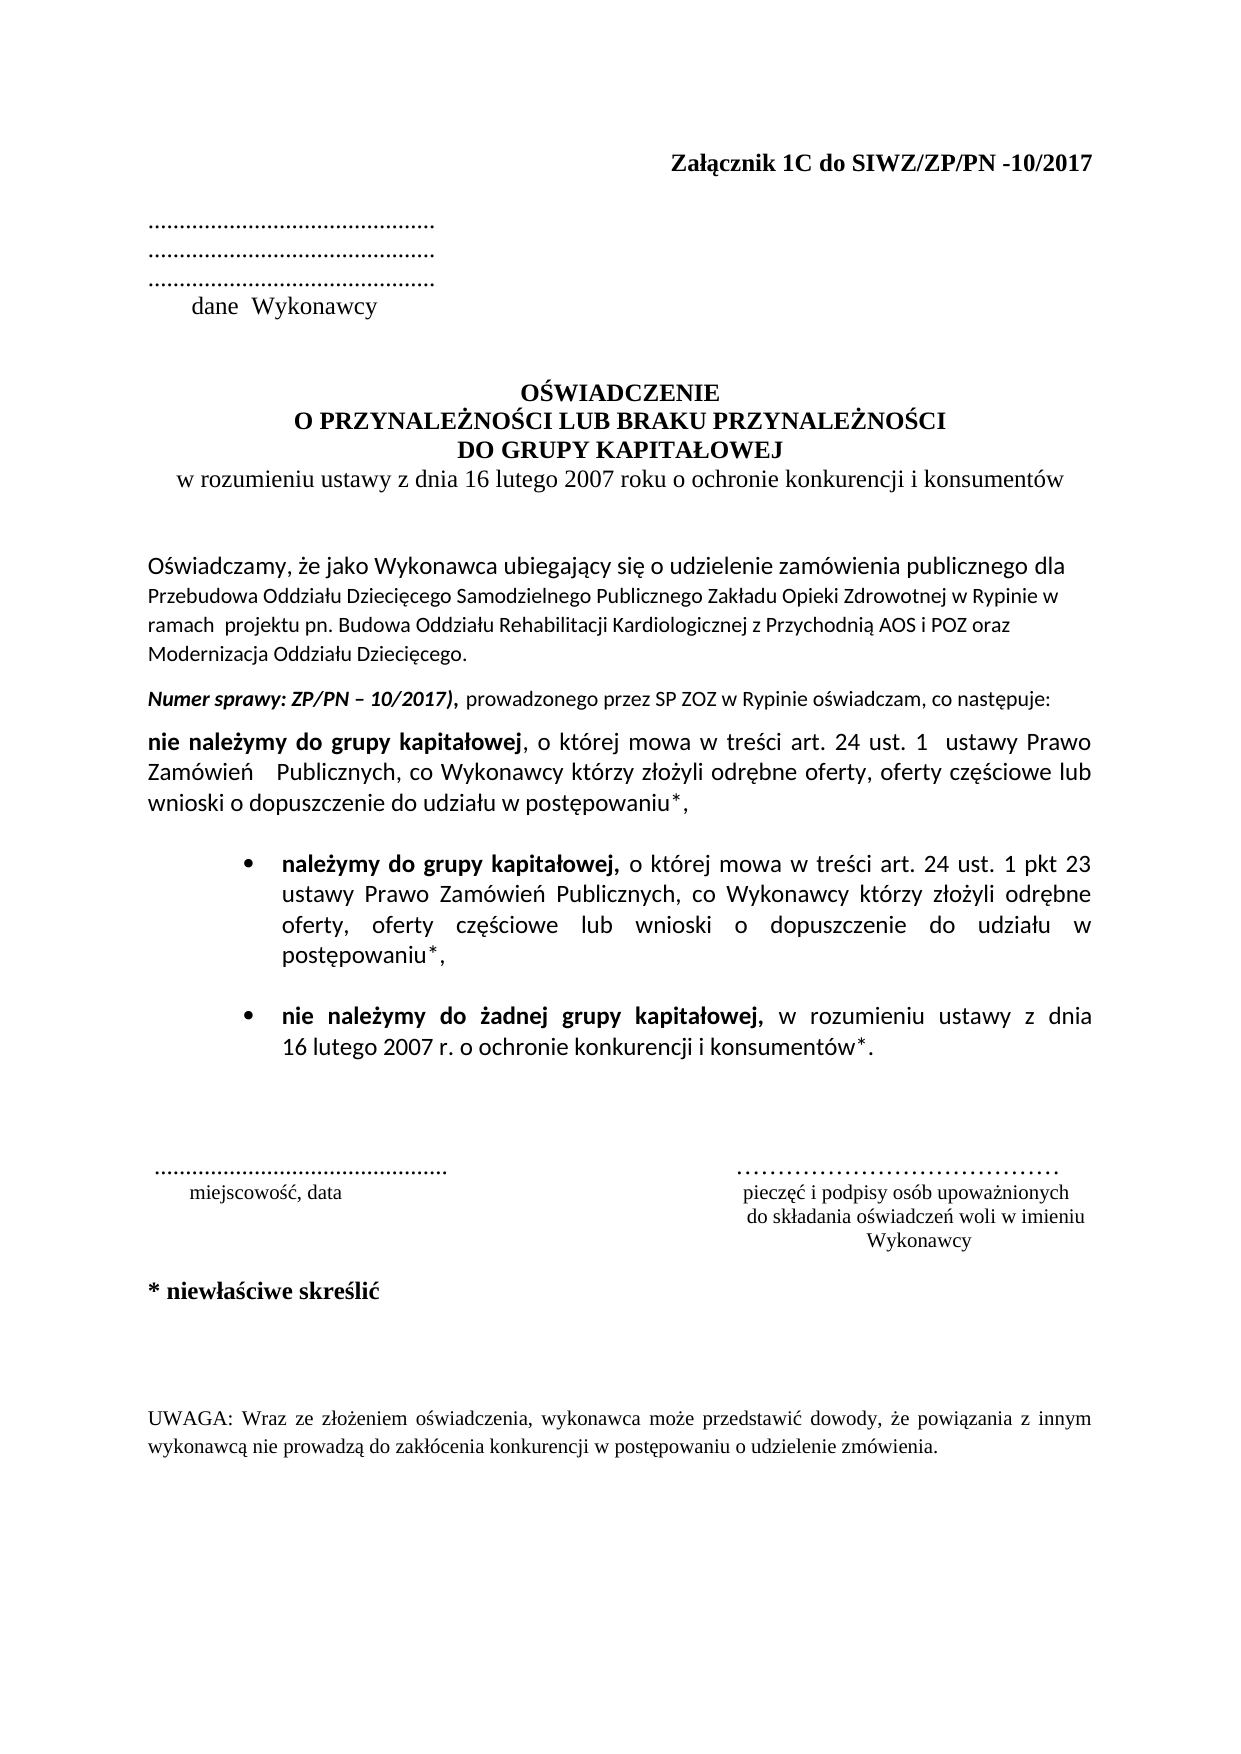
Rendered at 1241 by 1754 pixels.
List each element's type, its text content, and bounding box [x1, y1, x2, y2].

list do składania oświadczeń woli w imieniu [148, 1204, 1093, 1228]
list O PRZYNALEŻNOŚCI LUB BRAKU PRZYNALEŻNOŚCI [148, 406, 1093, 435]
list nie należymy do żadnej grupy kapitałowej, w rozumieniu ustawy z dnia 16 lutego 2007 r. o ochronie konkurencji i konsumentów*. [244, 1000, 1093, 1061]
text UWAGA: Wraz ze złożeniem oświadczenia, wykonawca może przedstawić dowody, że powiązania z innym wykonawcą nie prowadzą do zakłócenia konkurencji w postępowaniu o udzielenie zmówienia. [148, 1406, 1093, 1458]
text nie należymy do grupy kapitałowej, o której mowa w treści art. 24 ust. 1 ustawy Prawo Zamówień Publicznych, co Wykonawcy którzy złożyli odrębne oferty, oferty częściowe lub wnioski o dopuszczenie do udziału w postępowaniu*, [148, 726, 1093, 817]
list DO GRUPY KAPITAŁOWEJ [148, 435, 1093, 464]
list .............................................. [148, 234, 1093, 263]
text Oświadczamy, że jako Wykonawca ubiegający się o udzielenie zamówienia publicznego dla Przebudowa Oddziału Dziecięcego Samodzielnego Publicznego Zakładu Opieki Zdrowotnej w Rypinie w ramach projektu pn. Budowa Oddziału Rehabilitacji Kardiologicznej z Przychodnią AOS i POZ oraz Modernizacja Oddziału Dziecięcego. [148, 550, 1093, 667]
list należymy do grupy kapitałowej, o której mowa w treści art. 24 ust. 1 pkt 23 ustawy Prawo Zamówień Publicznych, co Wykonawcy którzy złożyli odrębne oferty, oferty częściowe lub wnioski o dopuszczenie do udziału w postępowaniu*, [244, 848, 1093, 970]
list miejscowość, data pieczęć i podpisy osób upoważnionych [148, 1180, 1093, 1204]
list .............................................. [148, 205, 1093, 234]
list OŚWIADCZENIE [148, 378, 1093, 406]
list * niewłaściwe skreślić [148, 1276, 1093, 1305]
list Załącznik 1C do SIWZ/ZP/PN -10/2017 [148, 148, 1093, 176]
list Wykonawcy [148, 1228, 1093, 1252]
list .............................................. [148, 263, 1093, 291]
list dane Wykonawcy [148, 291, 1093, 320]
text Numer sprawy: ZP/PN – 10/2017), prowadzonego przez SP ZOZ w Rypinie oświadczam, co następuje: [148, 686, 1093, 712]
list ............................................... ………………………………… [148, 1151, 1107, 1180]
list w rozumieniu ustawy z dnia 16 lutego 2007 roku o ochronie konkurencji i konsumentów [148, 464, 1093, 493]
